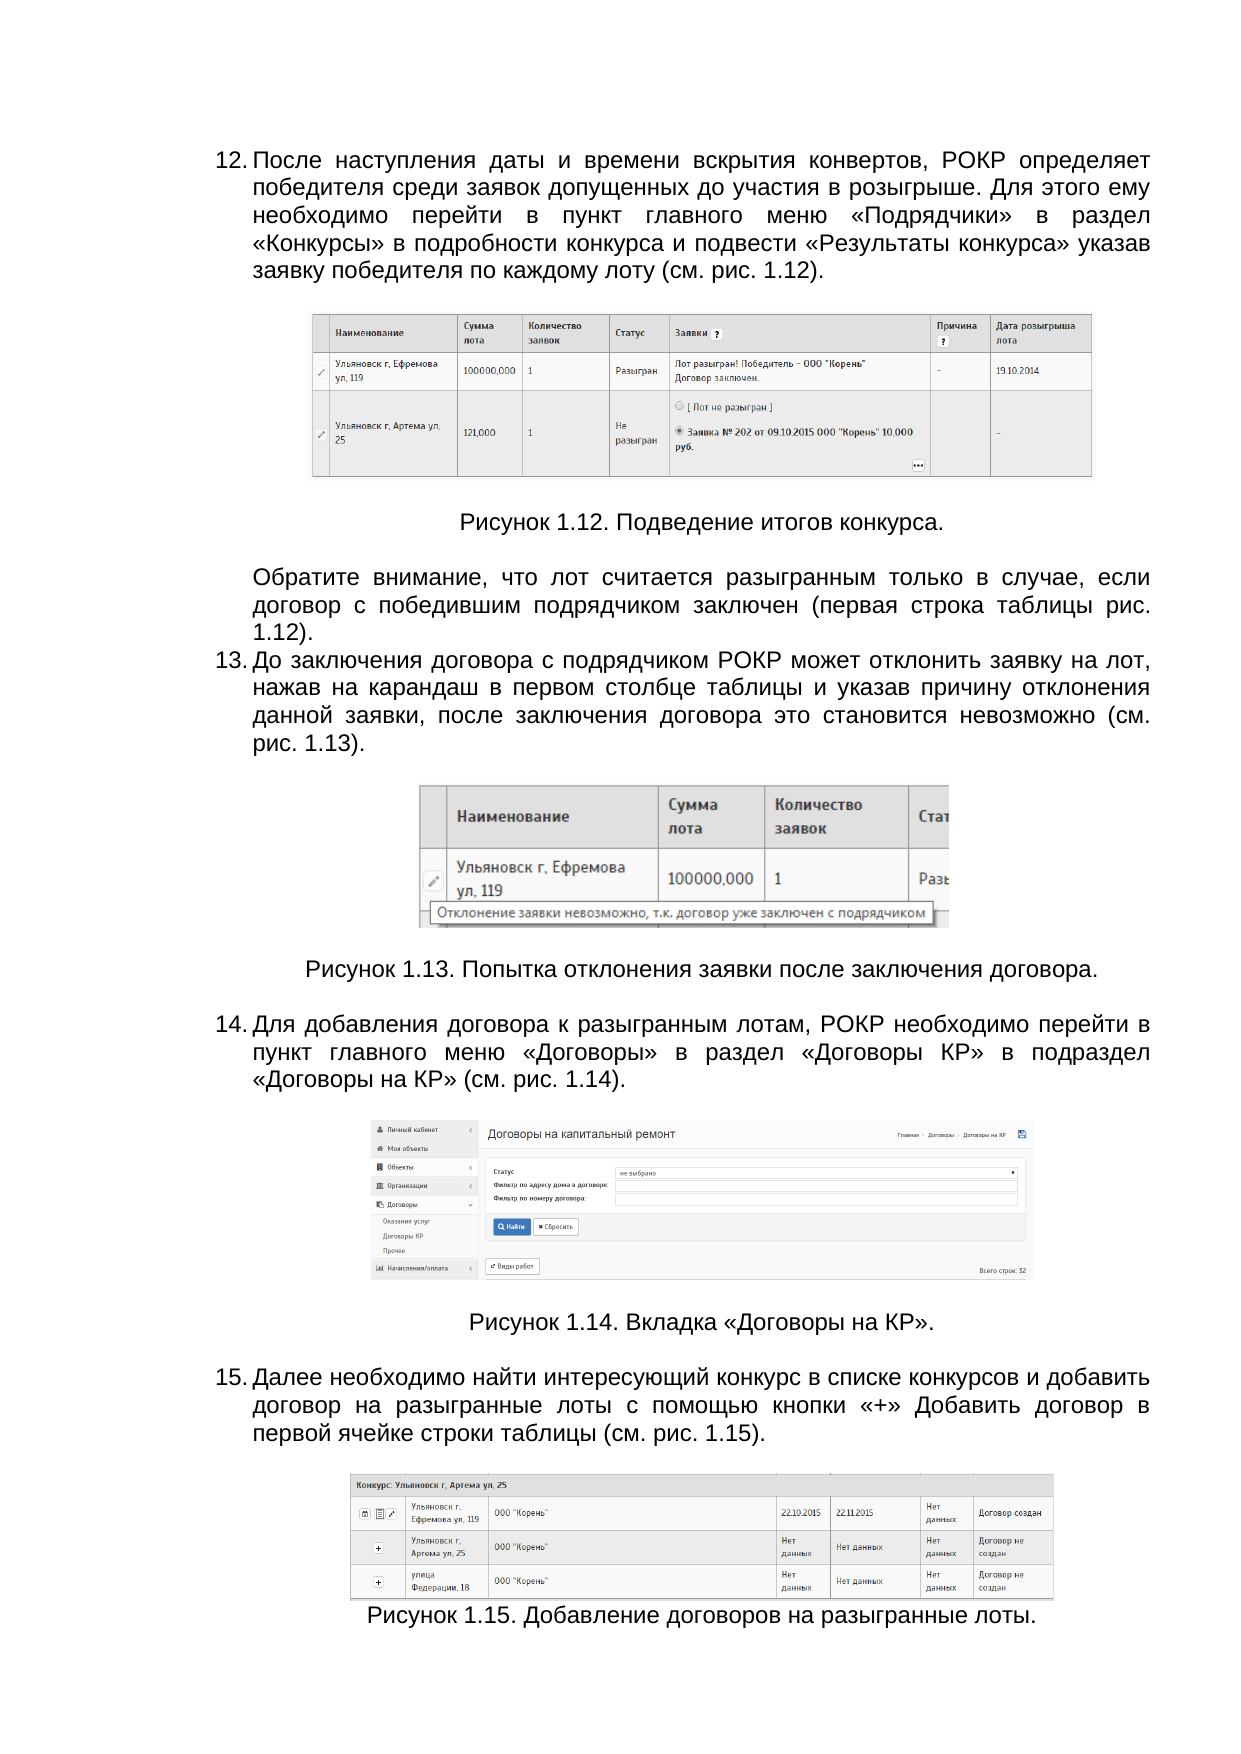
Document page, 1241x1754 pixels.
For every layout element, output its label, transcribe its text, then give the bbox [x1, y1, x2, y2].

list После наступления даты и времени вскрытия конвертов, РОКР определяет победителя среди заявок допущенных до участия в розыгрыше. Для этого ему необходимо перейти в пункт главного меню «Подрядчики» в раздел «Конкурсы» в подробности конкурса и подвести «Результаты конкурса» указав заявку победителя по каждому лоту (см. рис. 1.12). [215, 146, 1152, 284]
picture [417, 783, 949, 928]
text Рисунок 1.14. Вкладка «Договоры на КР». [252, 1308, 1152, 1335]
text Рисунок 1.12. Подведение итогов конкурса. [252, 508, 1152, 535]
list Рисунок 1.13. Попытка отклонения заявки после заключения договора. [252, 955, 1152, 983]
list До заключения договора с подрядчиком РОКР может отклонить заявку на лот, нажав на карандаш в первом столбце таблицы и указав причину отклонения данной заявки, после заключения договора это становится невозможно (см. рис. 1.13). [215, 646, 1152, 756]
picture [308, 311, 1096, 481]
list Для добавления договора к разыгранным лотам, РОКР необходимо перейти в пункт главного меню «Договоры» в раздел «Договоры КР» в подраздел «Договоры на КР» (см. рис. 1.14). [215, 1010, 1152, 1093]
list Далее необходимо найти интересующий конкурс в списке конкурсов и добавить договор на разыгранные лоты с помощью кнопки «+» Добавить договор в первой ячейке строки таблицы (см. рис. 1.15). [215, 1363, 1152, 1446]
text Обратите внимание, что лот считается разыгранным только в случае, если договор с победившим подрядчиком заключен (первая строка таблицы рис. 1.12). [252, 563, 1152, 646]
picture [350, 1473, 1054, 1601]
picture [370, 1120, 1034, 1280]
